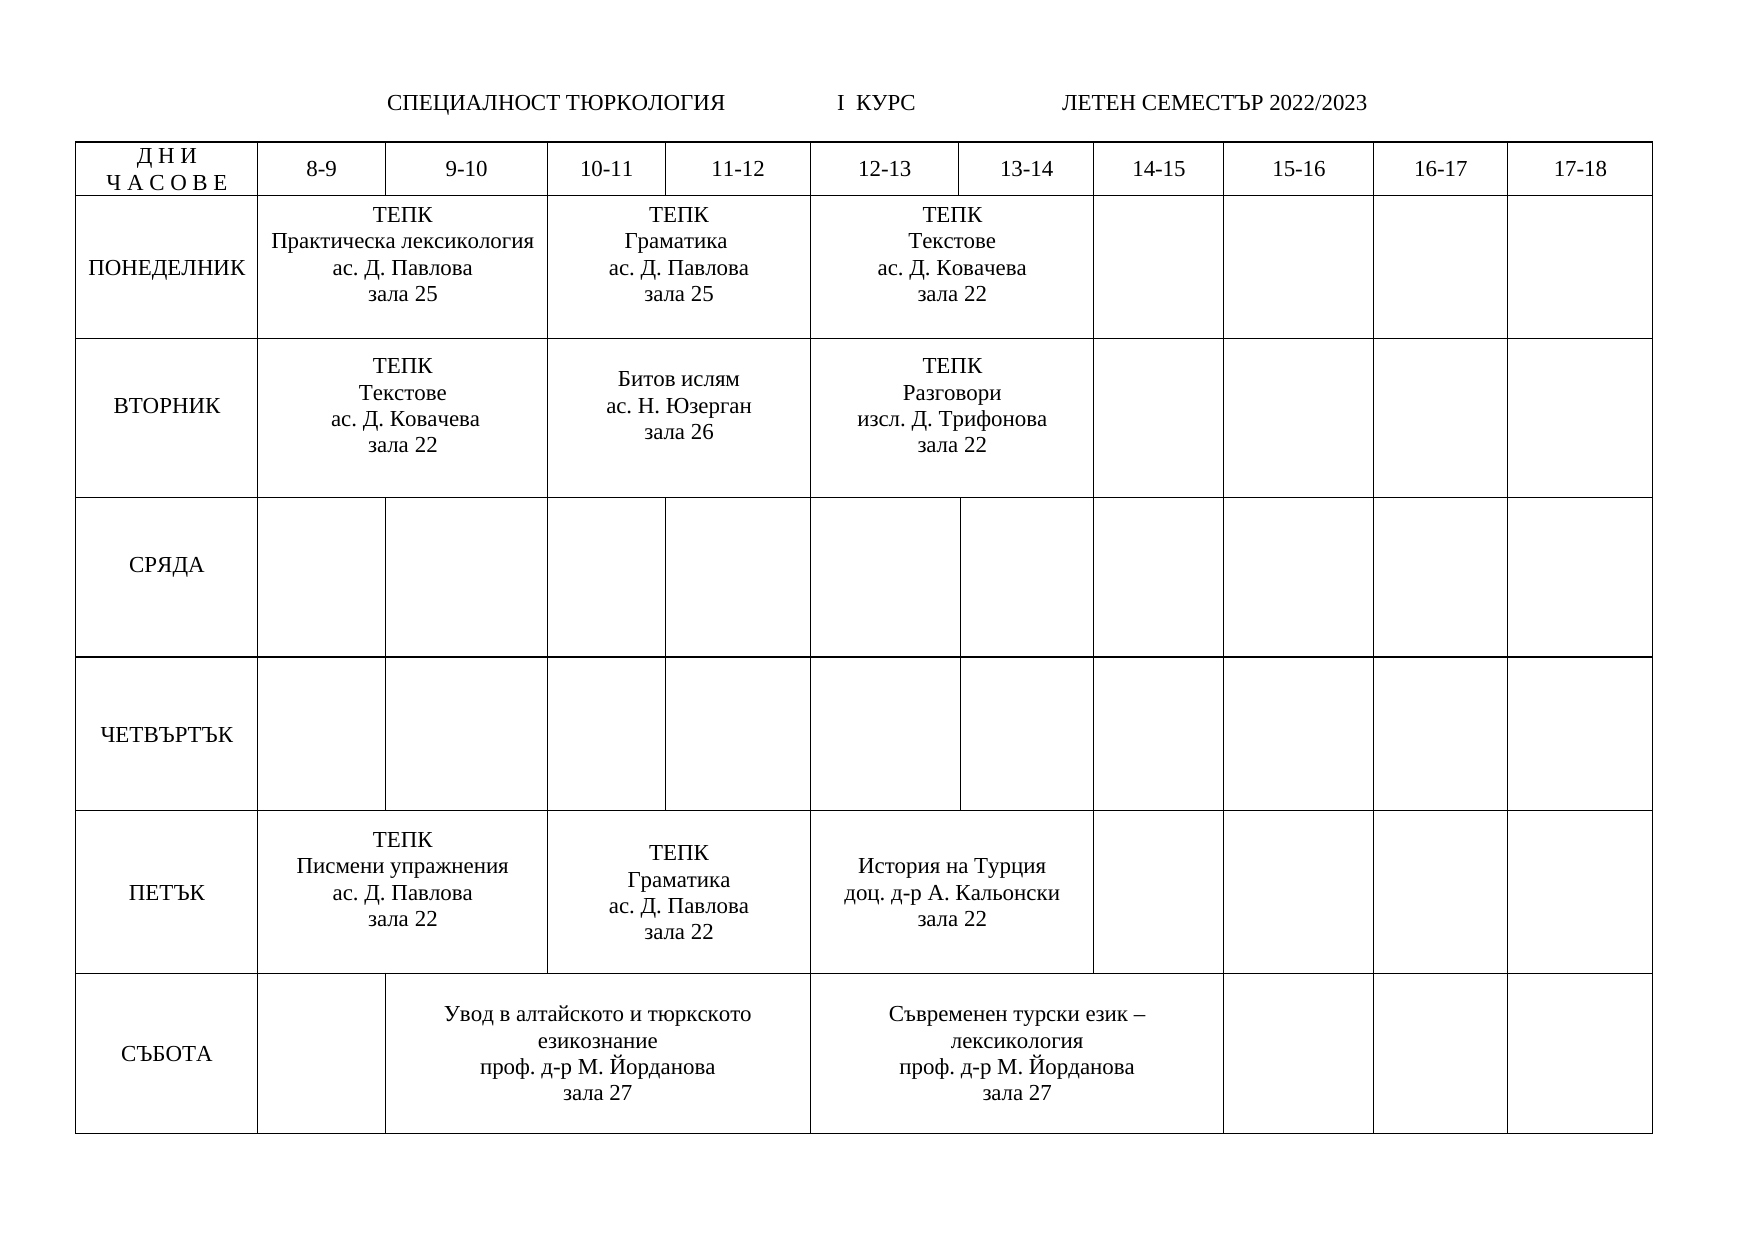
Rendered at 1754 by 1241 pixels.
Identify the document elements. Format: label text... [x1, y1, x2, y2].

table_cell [1224, 974, 1373, 1133]
table_cell ТЕПК Текстове ас. Д. Ковачева зала 22 [258, 339, 547, 497]
table_header 15-16 [1224, 143, 1373, 195]
table_cell [258, 974, 385, 1133]
table_cell ТЕПК Разговори изсл. Д. Трифонова зала 22 [811, 339, 1093, 497]
table_cell Битов ислям ас. Н. Юзерган зала 26 [548, 339, 810, 497]
table_cell [1374, 658, 1507, 810]
table_cell [1224, 658, 1373, 810]
text СПЕЦИАЛНОСТ ТЮРКОЛОГИЯ І КУРС ЛЕТЕН СЕМЕСТЪР 2022/2023 [75, 89, 1679, 115]
table_header 16-17 [1374, 143, 1507, 195]
table_header 14-15 [1094, 143, 1223, 195]
table_cell [666, 498, 810, 656]
table_header Д Н И Ч А С О В Е [76, 143, 257, 195]
table_cell [386, 658, 547, 810]
table_cell [1374, 811, 1507, 973]
table_cell [1508, 811, 1652, 973]
table_cell [1508, 339, 1652, 497]
table_cell [548, 658, 665, 810]
table_cell [258, 658, 385, 810]
table_cell [1374, 498, 1507, 656]
table_cell [811, 498, 960, 656]
table_cell ПЕТЪК [76, 811, 257, 973]
table_cell ТЕПК Писмени упражнения ас. Д. Павлова зала 22 [258, 811, 547, 973]
table_cell [1094, 196, 1223, 338]
table_cell [1224, 196, 1373, 338]
table_cell [1224, 339, 1373, 497]
table_header 17-18 [1508, 143, 1652, 195]
table_cell [1508, 974, 1652, 1133]
table_cell [1374, 339, 1507, 497]
table_cell ТЕПК Граматика ас. Д. Павлова зала 22 [548, 811, 810, 973]
table_header 13-14 [959, 143, 1093, 195]
table_cell [666, 658, 810, 810]
table_cell ТЕПК Практическа лексикология ас. Д. Павлова зала 25 [258, 196, 547, 338]
table_cell [1508, 498, 1652, 656]
table_cell [961, 658, 1093, 810]
table_header 12-13 [811, 143, 958, 195]
table_cell [1374, 974, 1507, 1133]
table_cell [1508, 196, 1652, 338]
table_cell [1374, 196, 1507, 338]
table_cell [1094, 811, 1223, 973]
table_cell [1094, 498, 1223, 656]
table_cell [1094, 658, 1223, 810]
table_header 10-11 [548, 143, 665, 195]
table_cell Увод в алтайското и тюркското езикознание проф. д-р М. Йорданова зала 27 [386, 974, 810, 1133]
table_cell [258, 498, 385, 656]
table_header 11-12 [666, 143, 810, 195]
table_cell [961, 498, 1093, 656]
table_header 8-9 [258, 143, 385, 195]
table_cell [1508, 658, 1652, 810]
table_header 9-10 [386, 143, 547, 195]
table_cell СЪБОТА [76, 974, 257, 1133]
table_cell СРЯДА [76, 498, 257, 656]
table_cell [1094, 339, 1223, 497]
table_cell [386, 498, 547, 656]
table_cell ЧЕТВЪРТЪК [76, 658, 257, 810]
table_cell История на Турция доц. д-р А. Кальонски зала 22 [811, 811, 1093, 973]
table_cell [548, 498, 665, 656]
table_cell Съвременен турски език – лексикология проф. д-р М. Йорданова зала 27 [811, 974, 1223, 1133]
table_cell [1224, 498, 1373, 656]
table_cell ПОНЕДЕЛНИК [76, 196, 257, 338]
table_cell ВТОРНИК [76, 339, 257, 497]
table_cell [811, 658, 960, 810]
table_cell ТЕПК Граматика ас. Д. Павлова зала 25 [548, 196, 810, 338]
table_cell [1224, 811, 1373, 973]
table_cell ТЕПК Текстове ас. Д. Ковачева зала 22 [811, 196, 1093, 338]
